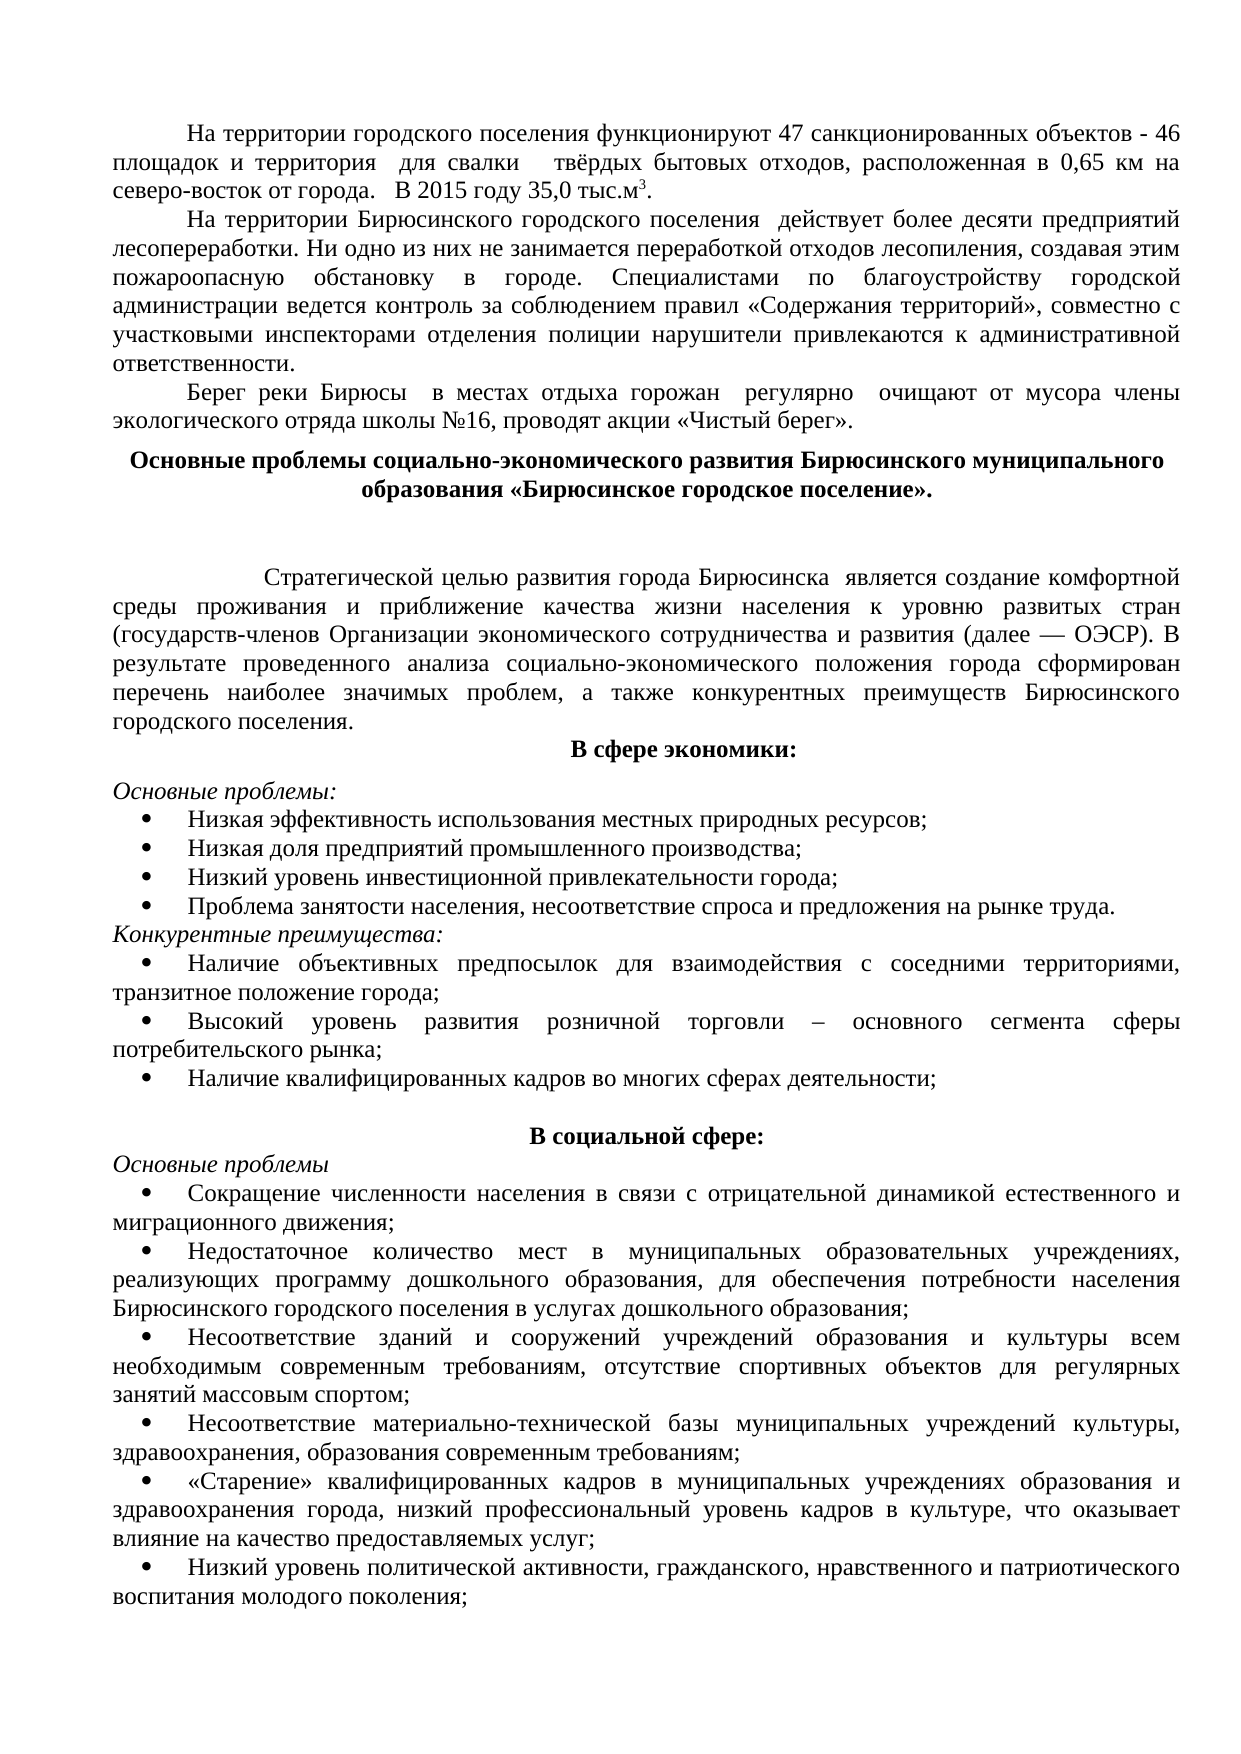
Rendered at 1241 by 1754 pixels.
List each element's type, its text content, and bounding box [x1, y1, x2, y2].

list Наличие объективных предпосылок для взаимодействия с соседними территориями, транзитное положение города; [112, 948, 1181, 1006]
list Недостаточное количество мест в муниципальных образовательных учреждениях, реализующих программу дошкольного образования, для обеспечения потребности населения Бирюсинского городского поселения в услугах дошкольного образования; [112, 1236, 1181, 1322]
list Высокий уровень развития розничной торговли – основного сегмента сферы потребительского рынка; [112, 1006, 1181, 1063]
list Сокращение численности населения в связи с отрицательной динамикой естественного и миграционного движения; [112, 1178, 1181, 1236]
list Наличие квалифицированных кадров во многих сферах деятельности; [112, 1063, 1181, 1092]
list Низкая эффективность использования местных природных ресурсов; [112, 804, 1181, 833]
list Несоответствие зданий и сооружений учреждений образования и культуры всем необходимым современным требованиям, отсутствие спортивных объектов для регулярных занятий массовым спортом; [112, 1322, 1181, 1408]
text Основные проблемы [112, 1149, 1181, 1178]
text Основные проблемы социально-экономического развития Бирюсинского муниципального образования «Бирюсинское городское поселение». [112, 446, 1181, 503]
list Несоответствие материально-технической базы муниципальных учреждений культуры, здравоохранения, образования современным требованиям; [112, 1408, 1181, 1466]
list Низкая доля предприятий промышленного производства; [112, 833, 1181, 862]
list Проблема занятости населения, несоответствие спроса и предложения на рынке труда. [112, 891, 1181, 919]
text На территории городского поселения функционируют 47 санкционированных объектов - 46 площадок и территория для свалки твёрдых бытовых отходов, расположенная в 0,65 км на северо-восток от города. В 2015 году 35,0 тыс.м3. [112, 118, 1181, 204]
text Стратегической целью развития города Бирюсинска является создание комфортной среды проживания и приближение качества жизни населения к уровню развитых стран (государств-членов Организации экономического сотрудничества и развития (далее — ОЭСР). В результате проведенного анализа социально-экономического положения города сформирован перечень наиболее значимых проблем, а также конкурентных преимуществ Бирюсинского городского поселения. [112, 562, 1181, 734]
list Низкий уровень политической активности, гражданского, нравственного и патриотического воспитания молодого поколения; [112, 1552, 1181, 1609]
list Низкий уровень инвестиционной привлекательности города; [112, 862, 1181, 891]
text Основные проблемы: [112, 776, 1181, 804]
text На территории Бирюсинского городского поселения действует более десяти предприятий лесопереработки. Ни одно из них не занимается переработкой отходов лесопиления, создавая этим пожароопасную обстановку в городе. Специалистами по благоустройству городской администрации ведется контроль за соблюдением правил «Содержания территорий», совместно с участковыми инспекторами отделения полиции нарушители привлекаются к административной ответственности. [112, 204, 1181, 377]
list «Старение» квалифицированных кадров в муниципальных учреждениях образования и здравоохранения города, низкий профессиональный уровень кадров в культуре, что оказывает влияние на качество предоставляемых услуг; [112, 1466, 1181, 1552]
text Конкурентные преимущества: [112, 919, 1181, 948]
text Берег реки Бирюсы в местах отдыха горожан регулярно очищают от мусора члены экологического отряда школы №16, проводят акции «Чистый берег». [112, 377, 1181, 434]
text В сфере экономики: [112, 734, 1181, 763]
text В социальной сфере: [112, 1121, 1181, 1149]
